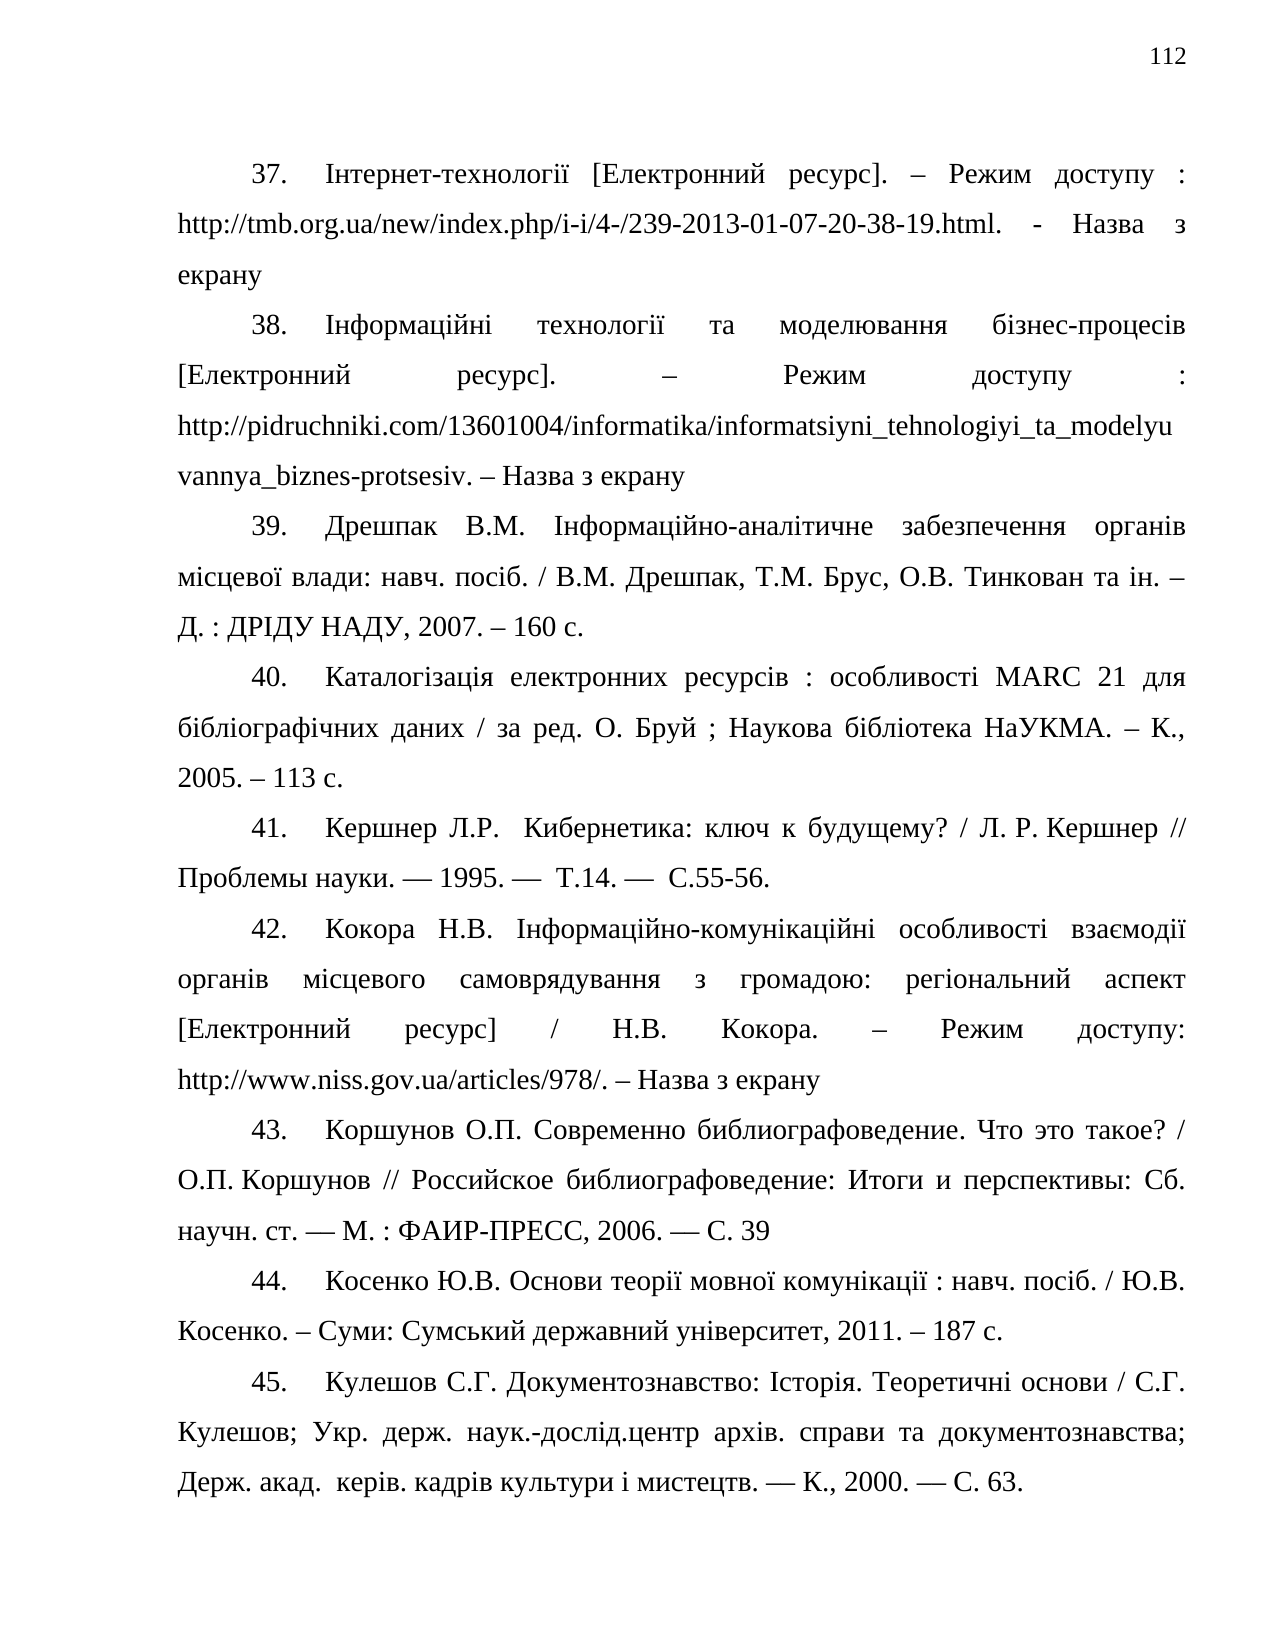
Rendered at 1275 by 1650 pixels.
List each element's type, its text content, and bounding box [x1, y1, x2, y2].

list Каталогізація електронних ресурсів : особливості MARC 21 для бібліографічних даних / за ред. О. Бруй ; Наукова бібліотека НаУКМА. – К., 2005. – 113 с. [177, 659, 1186, 793]
list Кершнер Л.Р. Кибернетика: ключ к будущему? / Л. Р. Кершнер // Проблемы науки. — 1995. — Т.14. — С.55-56. [177, 810, 1186, 894]
list Інтернет-технології [Електронний ресурс]. – Режим доступу : http://tmb.org.ua/new/index.php/i-i/4-/239-2013-01-07-20-38-19.html. - Назва з екрану [177, 156, 1186, 290]
list Коршунов О.П. Современно библиографоведение. Что это такое? / О.П. Коршунов // Российское библиографоведение: Итоги и перспективы: Сб. научн. ст. –– М. : ФАИР-ПРЕСС, 2006. –– С. 39 [177, 1112, 1186, 1246]
list Кулешов С.Г. Документознавство: Історія. Теоретичні основи / С.Г. Кулешов; Укр. держ. наук.-дослід.центр архів. справи та документознавства; Держ. акад. керів. кадрів культури і мистецтв. –– К., 2000. –– С. 63. [177, 1364, 1186, 1498]
list Косенко Ю.В. Основи теорії мовної комунікації : навч. посіб. / Ю.В. Косенко. – Суми: Сумський державний університет, 2011. – 187 с. [177, 1263, 1186, 1347]
list Дрешпак В.М. Інформаційно-аналітичне забезпечення органів місцевої влади: навч. посіб. / В.М. Дрешпак, Т.М. Брус, О.В. Тинкован та ін. – Д. : ДРІДУ НАДУ, 2007. – 160 с. [177, 508, 1186, 643]
list Інформаційні технології та моделювання бізнес-процесів [Електронний ресурс]. – Режим доступу : http://pidruchniki.com/13601004/informatika/informatsiyni_tehnologiyi_ta_modelyuvannya_biznes-protsesiv. – Назва з екрану [177, 307, 1186, 492]
list Кокора Н.В. Інформаційно-комунікаційні особливості взаємодії органів місцевого самоврядування з громадою: регіональний аспект [Електронний ресурс] / Н.В. Кокора. – Режим доступу: http://www.niss.gov.ua/articles/978/. – Назва з екрану [177, 911, 1186, 1095]
